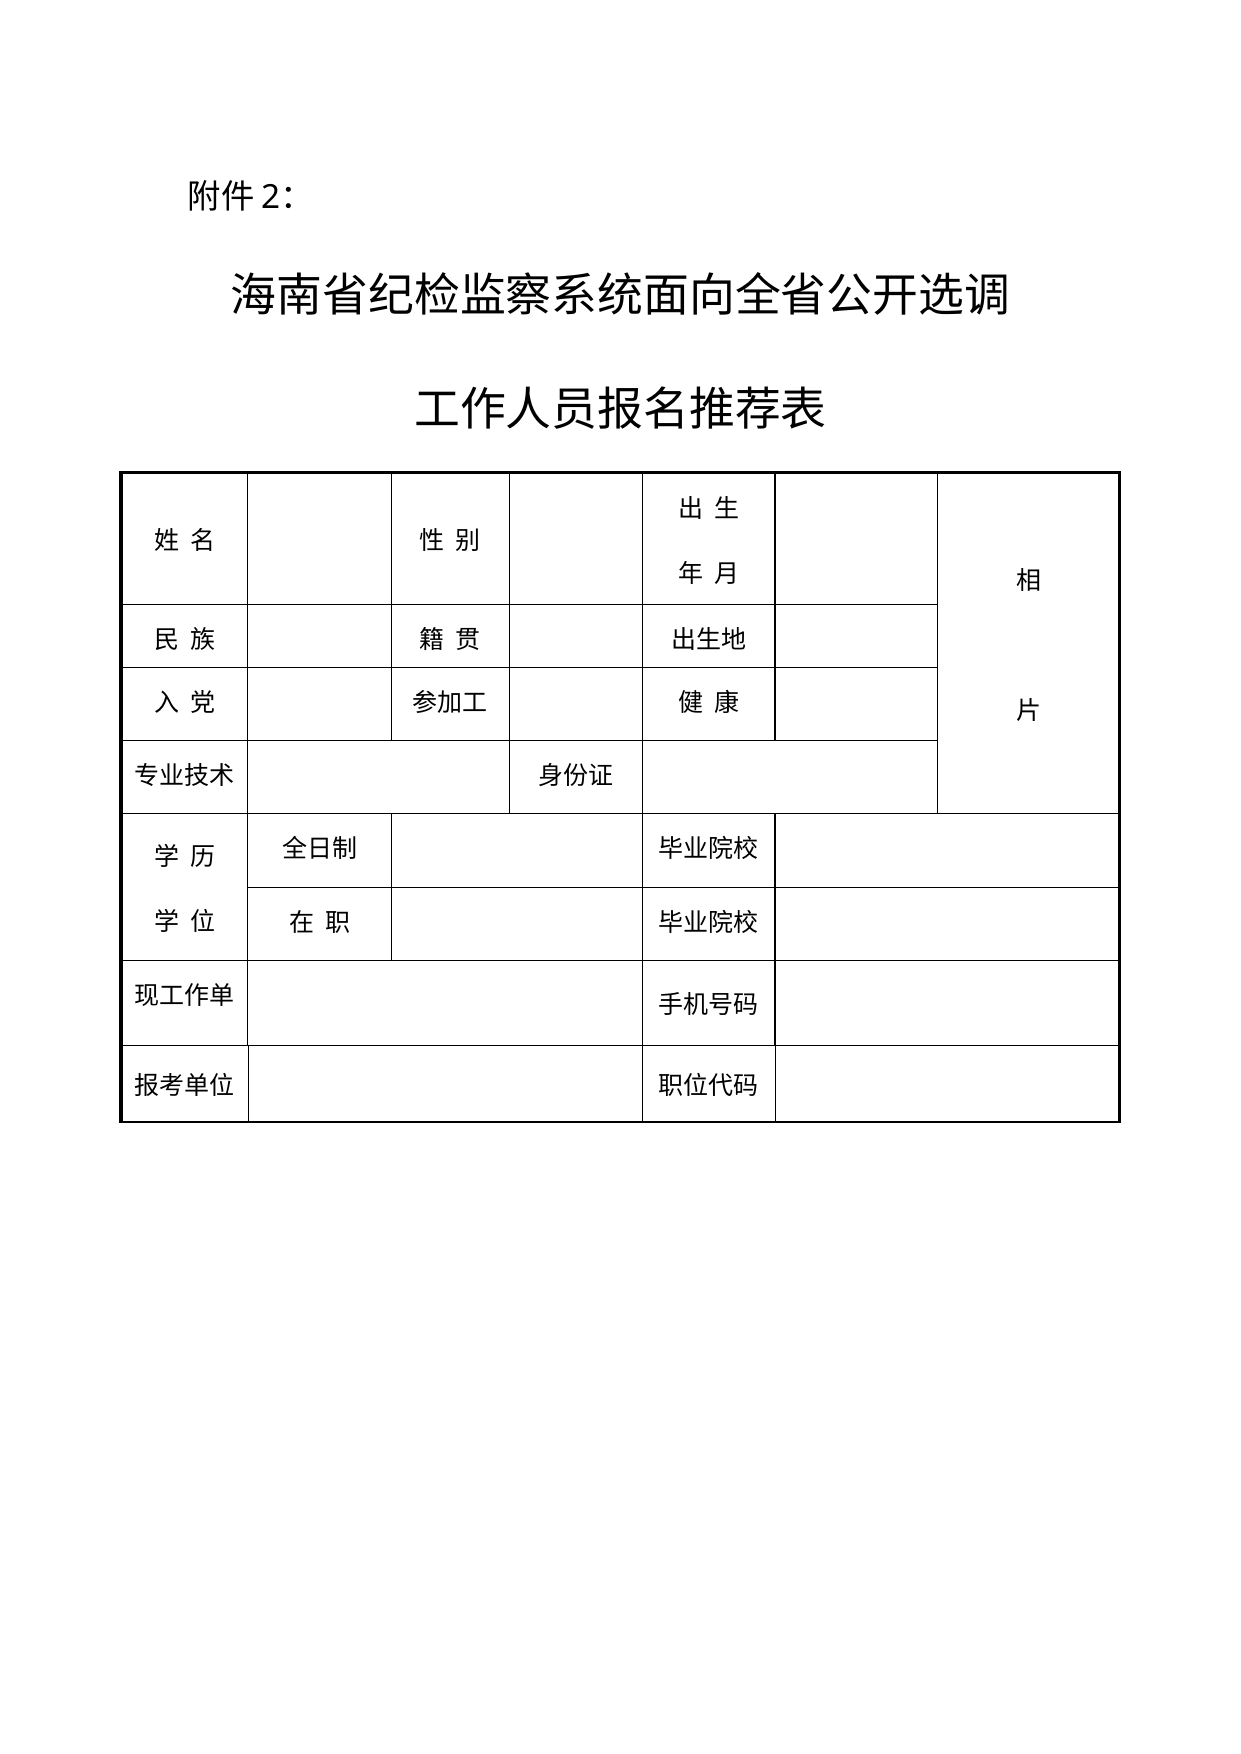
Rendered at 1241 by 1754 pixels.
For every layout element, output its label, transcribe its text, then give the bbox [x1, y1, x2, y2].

table_cell 身份证 号 码 [510, 741, 642, 813]
table_cell [248, 605, 391, 667]
table_cell 专业技术职务 [123, 741, 247, 813]
table_cell [643, 741, 937, 813]
table_cell [510, 668, 642, 740]
table_header 相 片 [938, 474, 1118, 813]
table_cell 现工作单位及职务 [123, 961, 247, 1044]
table_cell 出生地 [643, 605, 774, 667]
table_cell [776, 814, 1118, 887]
table_header 性 别 [392, 474, 509, 604]
table_header 出 生 年 月 [643, 474, 774, 604]
table_cell 全日制 教 育 [248, 814, 391, 887]
table_cell 毕业院校系及专业 [643, 888, 774, 960]
table_header [776, 474, 937, 604]
table_cell 手机号码 [643, 961, 774, 1044]
table_cell [392, 888, 642, 960]
table_cell 健 康 状 况 [643, 668, 774, 740]
table_cell 参加工作时间 [392, 668, 509, 740]
table_cell [776, 888, 1118, 960]
text 附件2： [187, 162, 1053, 227]
table_cell [248, 961, 642, 1044]
text 工作人员报名推荐表 [187, 357, 1053, 454]
table_cell 民 族 [123, 605, 247, 667]
table_cell 学 历 学 位 [123, 814, 247, 960]
table_cell [392, 814, 642, 887]
table_cell [248, 668, 391, 740]
table_cell [776, 1046, 1118, 1121]
table_cell [776, 605, 937, 667]
table_header 姓 名 [123, 474, 247, 604]
table_cell [776, 961, 1118, 1044]
table_cell [249, 1046, 642, 1121]
table_cell 在 职 教 育 [248, 888, 391, 960]
table_cell [776, 668, 937, 740]
table_cell 入 党 时 间 [123, 668, 247, 740]
table_cell [510, 605, 642, 667]
table_cell 职位代码 [643, 1046, 775, 1121]
text 海南省纪检监察系统面向全省公开选调 [187, 243, 1053, 341]
table_header [248, 474, 391, 604]
table_cell 毕业院校系及专业 [643, 814, 774, 887]
table_header [510, 474, 642, 604]
table_cell 报考单位 [123, 1046, 248, 1121]
table_cell [248, 741, 509, 813]
table_cell 籍 贯 [392, 605, 509, 667]
